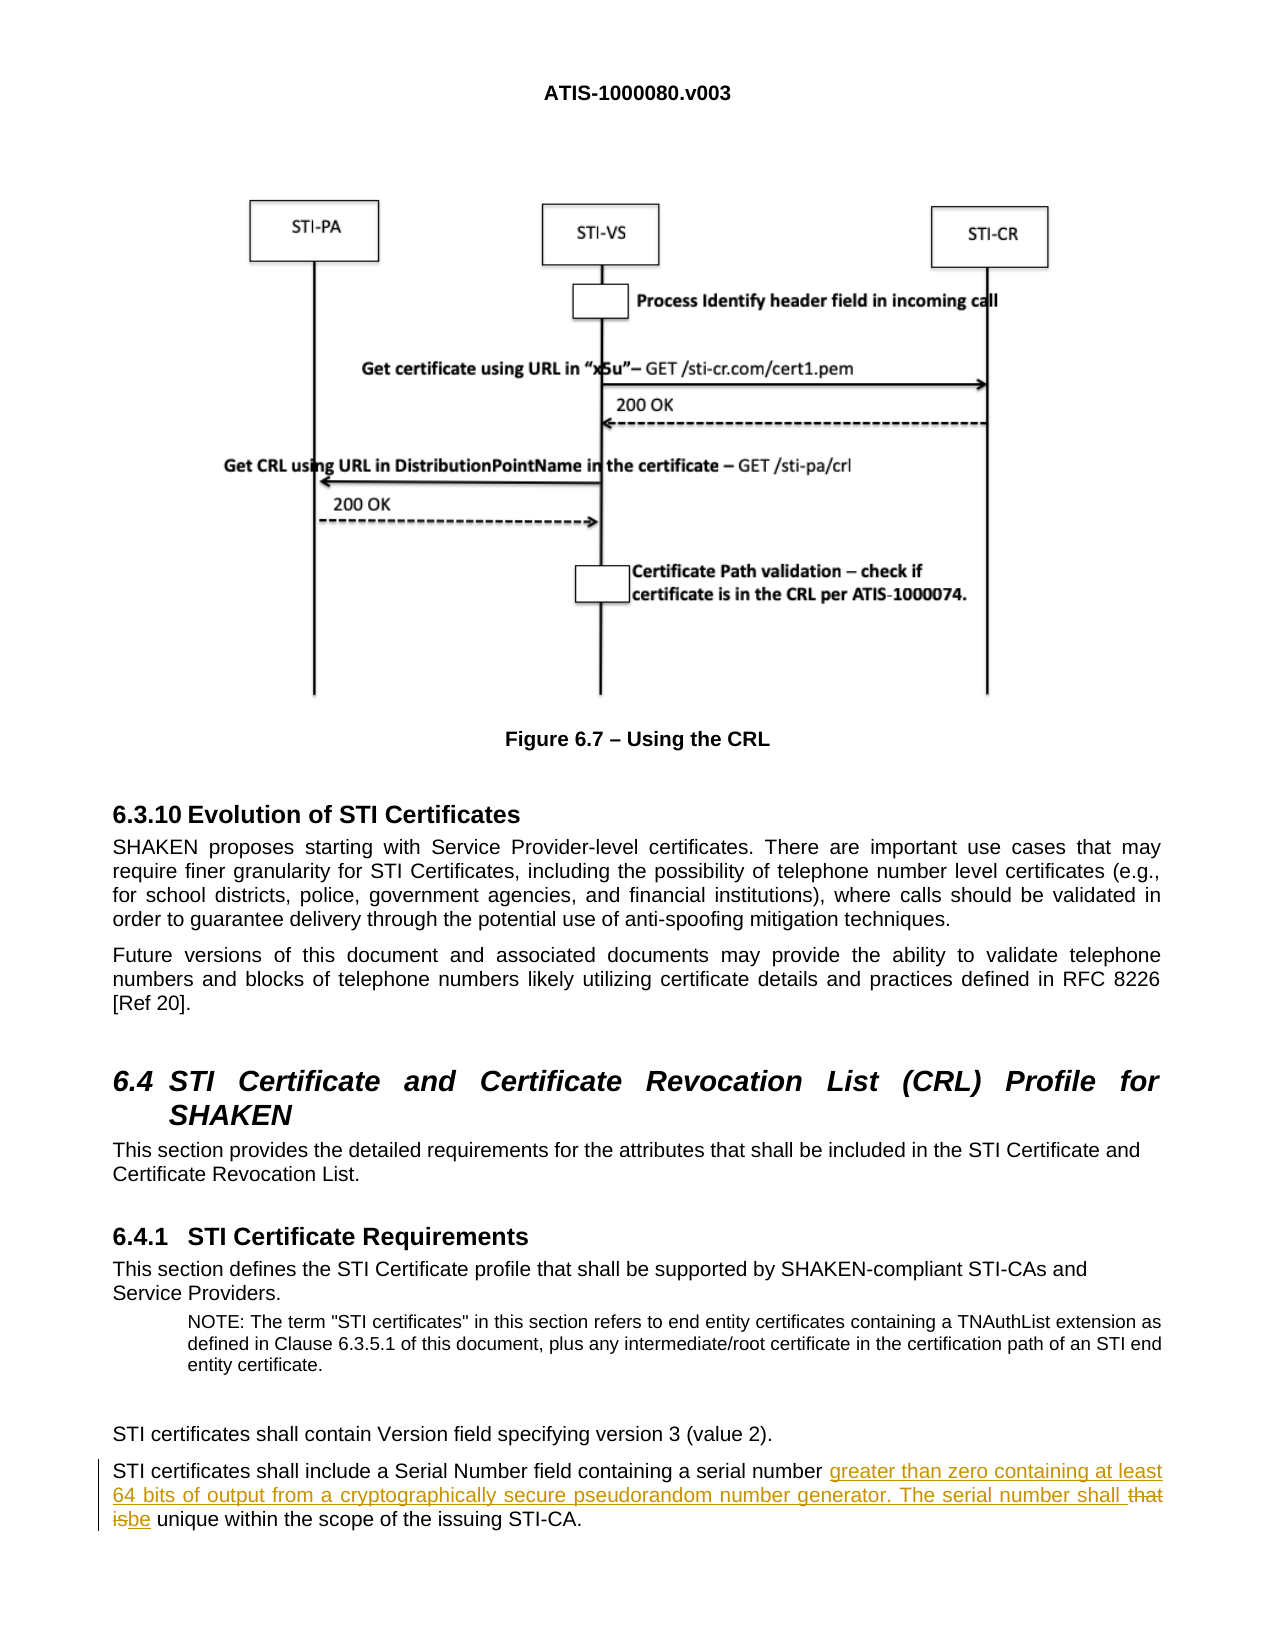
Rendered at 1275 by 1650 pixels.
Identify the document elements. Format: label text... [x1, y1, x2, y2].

text This section defines the STI Certificate profile that shall be supported by SHAKEN-compliant STI-CAs and Service Providers. [112, 1257, 1162, 1305]
picture [197, 154, 1078, 715]
subtitle STI Certificate and Certificate Revocation List (CRL) Profile for SHAKEN [112, 1064, 1162, 1131]
text NOTE: The term "STI certificates" in this section refers to end entity certificates containing a TNAuthList extension as defined in Clause 6.3.5.1 of this document, plus any intermediate/root certificate in the certification path of an STI end entity certificate. [187, 1311, 1162, 1376]
text SHAKEN proposes starting with Service Provider-level certificates. There are important use cases that may require finer granularity for STI Certificates, including the possibility of telephone number level certificates (e.g., for school districts, police, government agencies, and financial institutions), where calls should be validated in order to guarantee delivery through the potential use of anti-spoofing mitigation techniques. [112, 835, 1162, 931]
text This section provides the detailed requirements for the attributes that shall be included in the STI Certificate and Certificate Revocation List. [112, 1137, 1162, 1185]
text STI certificates shall contain Version field specifying version 3 (value 2). [112, 1422, 1162, 1446]
text STI certificates shall include a Serial Number field containing a serial number unique within the scope of the issuing STI-CA. [112, 1459, 1162, 1531]
subtitle Evolution of STI Certificates [112, 800, 1162, 829]
text Future versions of this document and associated documents may provide the ability to validate telephone numbers and blocks of telephone numbers likely utilizing certificate details and practices defined in RFC 8226 [Ref 20]. [112, 943, 1162, 1015]
subtitle STI Certificate Requirements [112, 1222, 1162, 1251]
